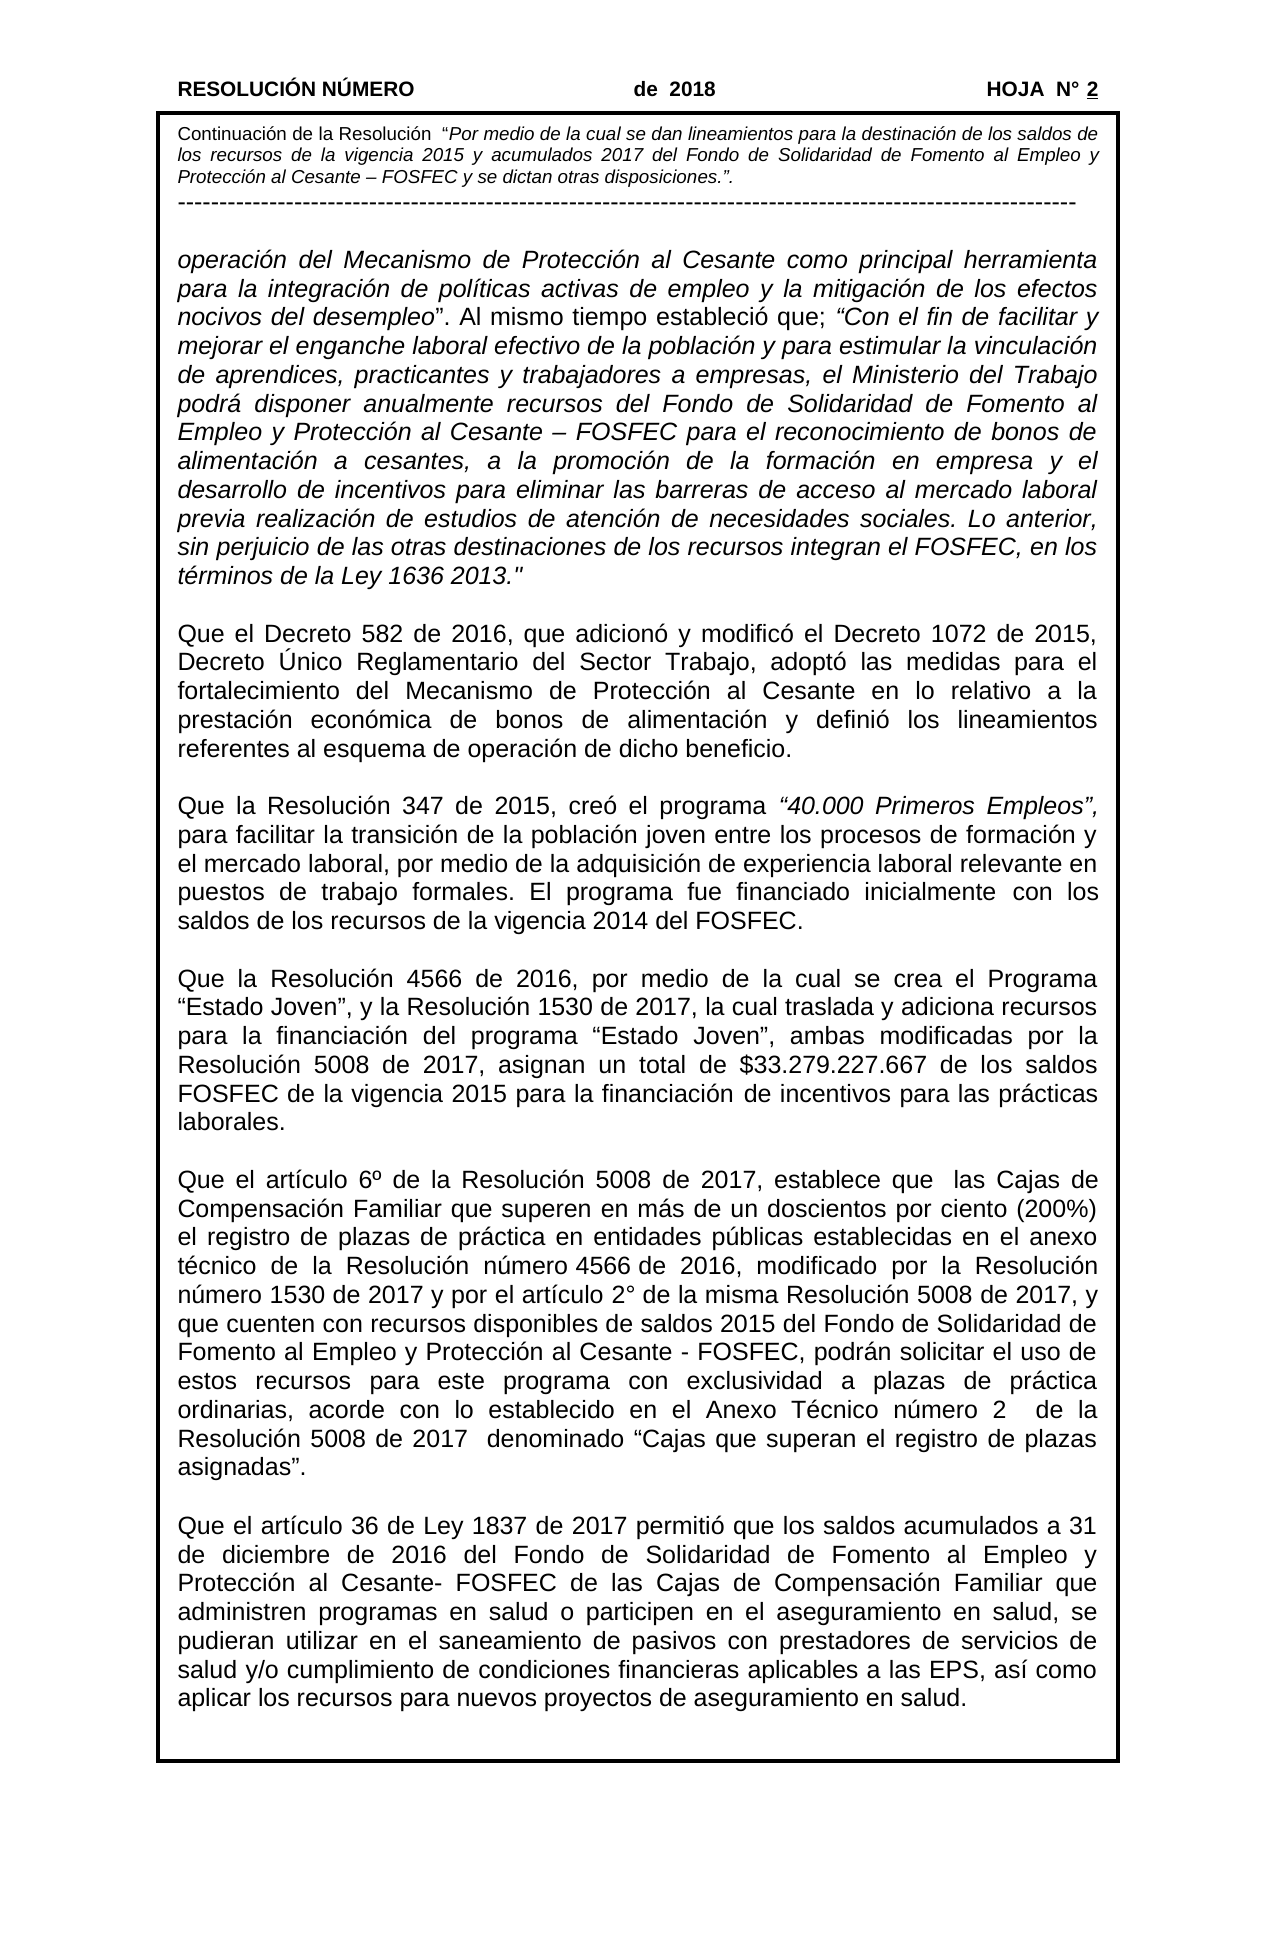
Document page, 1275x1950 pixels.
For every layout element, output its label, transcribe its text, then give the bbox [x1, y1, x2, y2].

text Que la Resolución 4566 de 2016, por medio de la cual se crea el Programa “Estado Joven”, y la Resolución 1530 de 2017, la cual traslada y adiciona recursos para la financiación del programa “Estado Joven”, ambas modificadas por la Resolución 5008 de 2017, asignan un total de $33.279.227.667 de los saldos FOSFEC de la vigencia 2015 para la financiación de incentivos para las prácticas laborales. [177, 963, 1099, 1136]
text Que el artículo 36 de Ley 1837 de 2017 permitió que los saldos acumulados a 31 de diciembre de 2016 del Fondo de Solidaridad de Fomento al Empleo y Protección al Cesante- FOSFEC de las Cajas de Compensación Familiar que administren programas en salud o participen en el aseguramiento en salud, se pudieran utilizar en el saneamiento de pasivos con prestadores de servicios de salud y/o cumplimiento de condiciones financieras aplicables a las EPS, así como aplicar los recursos para nuevos proyectos de aseguramiento en salud. [177, 1511, 1099, 1712]
text Que el artículo 6º de la Resolución 5008 de 2017, establece que las Cajas de Compensación Familiar que superen en más de un doscientos por ciento (200%) el registro de plazas de práctica en entidades públicas establecidas en el anexo técnico de la Resolución número 4566 de 2016, modificado por la Resolución número 1530 de 2017 y por el artículo 2° de la misma Resolución 5008 de 2017, y que cuenten con recursos disponibles de saldos 2015 del Fondo de Solidaridad de Fomento al Empleo y Protección al Cesante - FOSFEC, podrán solicitar el uso de estos recursos para este programa con exclusividad a plazas de práctica ordinarias, acorde con lo establecido en el Anexo Técnico número 2 de la Resolución 5008 de 2017 denominado “Cajas que superan el registro de plazas asignadas”. [177, 1165, 1099, 1481]
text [177, 245, 1099, 590]
text Que el Decreto 582 de 2016, que adicionó y modificó el Decreto 1072 de 2015, Decreto Único Reglamentario del Sector Trabajo, adoptó las medidas para el fortalecimiento del Mecanismo de Protección al Cesante en lo relativo a la prestación económica de bonos de alimentación y definió los lineamientos referentes al esquema de operación de dicho beneficio. [177, 618, 1099, 762]
text Que la Resolución 347 de 2015, creó el programa “40.000 Primeros Empleos”, para facilitar la transición de la población joven entre los procesos de formación y el mercado laboral, por medio de la adquisición de experiencia laboral relevante en puestos de trabajo formales. El programa fue financiado inicialmente con los saldos de los recursos de la vigencia 2014 del FOSFEC. [177, 791, 1099, 935]
